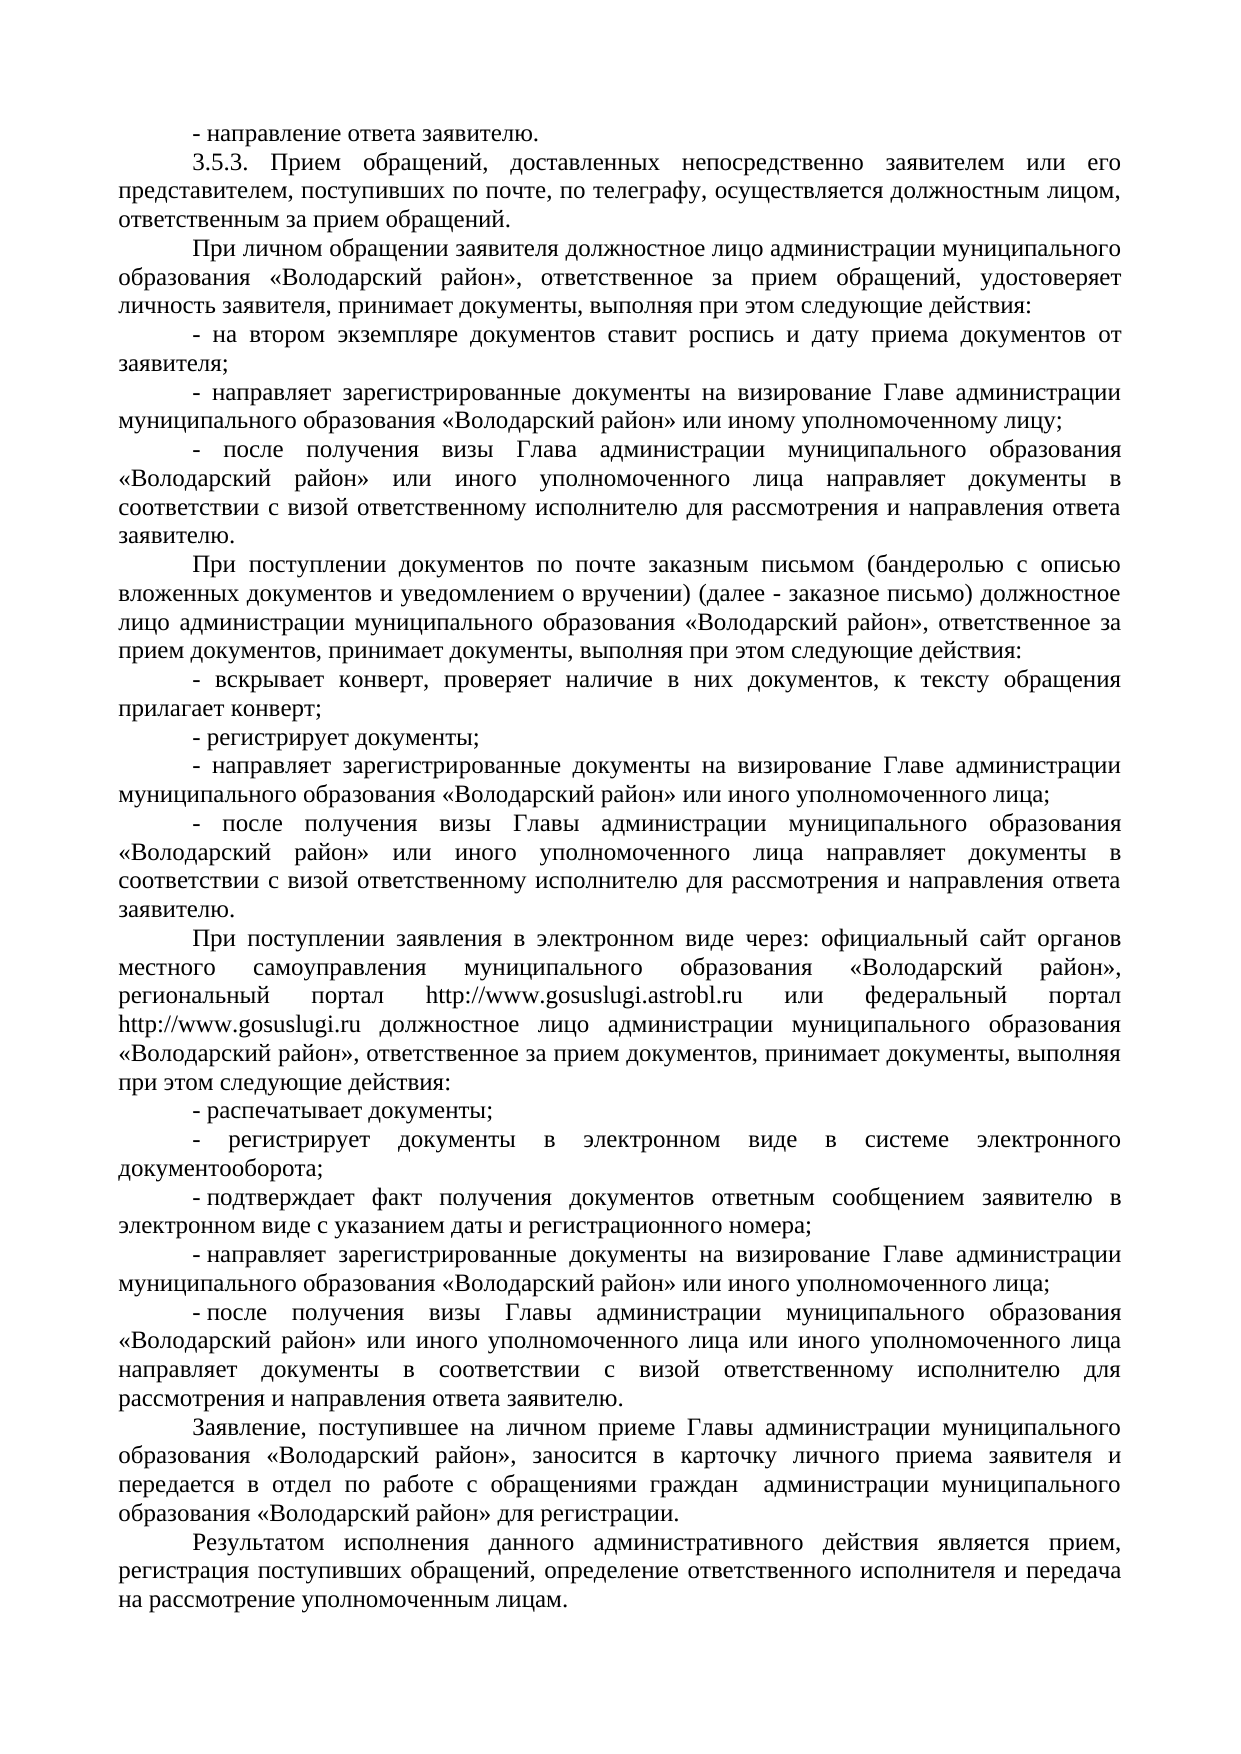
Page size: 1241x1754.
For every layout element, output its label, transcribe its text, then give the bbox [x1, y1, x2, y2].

text - распечатывает документы; [118, 1096, 1122, 1124]
text - регистрирует документы в электронном виде в системе электронного документооборота; [118, 1124, 1122, 1182]
text При поступлении документов по почте заказным письмом (бандеролью с описью вложенных документов и уведомлением о вручении) (далее - заказное письмо) должностное лицо администрации муниципального образования «Володарский район», ответственное за прием документов, принимает документы, выполняя при этом следующие действия: [118, 549, 1122, 664]
text - регистрирует документы; [118, 722, 1122, 751]
text - направление ответа заявителю. [118, 118, 1122, 147]
text При поступлении заявления в электронном виде через: официальный сайт органов местного самоуправления муниципального образования «Володарский район», региональный портал http://www.gosuslugi.astrobl.ru или федеральный портал http://www.gosuslugi.ru должностное лицо администрации муниципального образования «Володарский район», ответственное за прием документов, принимает документы, выполняя при этом следующие действия: [118, 923, 1122, 1096]
text - вскрывает конверт, проверяет наличие в них документов, к тексту обращения прилагает конверт; [118, 664, 1122, 722]
text - направляет зарегистрированные документы на визирование Главе администрации муниципального образования «Володарский район» или иного уполномоченного лица; [118, 751, 1122, 808]
text - подтверждает факт получения документов ответным сообщением заявителю в электронном виде с указанием даты и регистрационного номера; [118, 1182, 1122, 1239]
text Результатом исполнения данного административного действия является прием, регистрация поступивших обращений, определение ответственного исполнителя и передача на рассмотрение уполномоченным лицам. [118, 1527, 1122, 1613]
text 3.5.3. Прием обращений, доставленных непосредственно заявителем или его представителем, поступивших по почте, по телеграфу, осуществляется должностным лицом, ответственным за прием обращений. [118, 147, 1122, 233]
text - направляет зарегистрированные документы на визирование Главе администрации муниципального образования «Володарский район» или иного уполномоченного лица; [118, 1239, 1122, 1297]
text - на втором экземпляре документов ставит роспись и дату приема документов от заявителя; [118, 319, 1122, 377]
text При личном обращении заявителя должностное лицо администрации муниципального образования «Володарский район», ответственное за прием обращений, удостоверяет личность заявителя, принимает документы, выполняя при этом следующие действия: [118, 233, 1122, 319]
text - после получения визы Главы администрации муниципального образования «Володарский район» или иного уполномоченного лица или иного уполномоченного лица направляет документы в соответствии с визой ответственному исполнителю для рассмотрения и направления ответа заявителю. [118, 1297, 1122, 1412]
text - направляет зарегистрированные документы на визирование Главе администрации муниципального образования «Володарский район» или иному уполномоченному лицу; [118, 377, 1122, 434]
text - после получения визы Глава администрации муниципального образования «Володарский район» или иного уполномоченного лица направляет документы в соответствии с визой ответственному исполнителю для рассмотрения и направления ответа заявителю. [118, 434, 1122, 549]
text Заявление, поступившее на личном приеме Главы администрации муниципального образования «Володарский район», заносится в карточку личного приема заявителя и передается в отдел по работе с обращениями граждан администрации муниципального образования «Володарский район» для регистрации. [118, 1412, 1122, 1527]
text - после получения визы Главы администрации муниципального образования «Володарский район» или иного уполномоченного лица направляет документы в соответствии с визой ответственному исполнителю для рассмотрения и направления ответа заявителю. [118, 808, 1122, 923]
